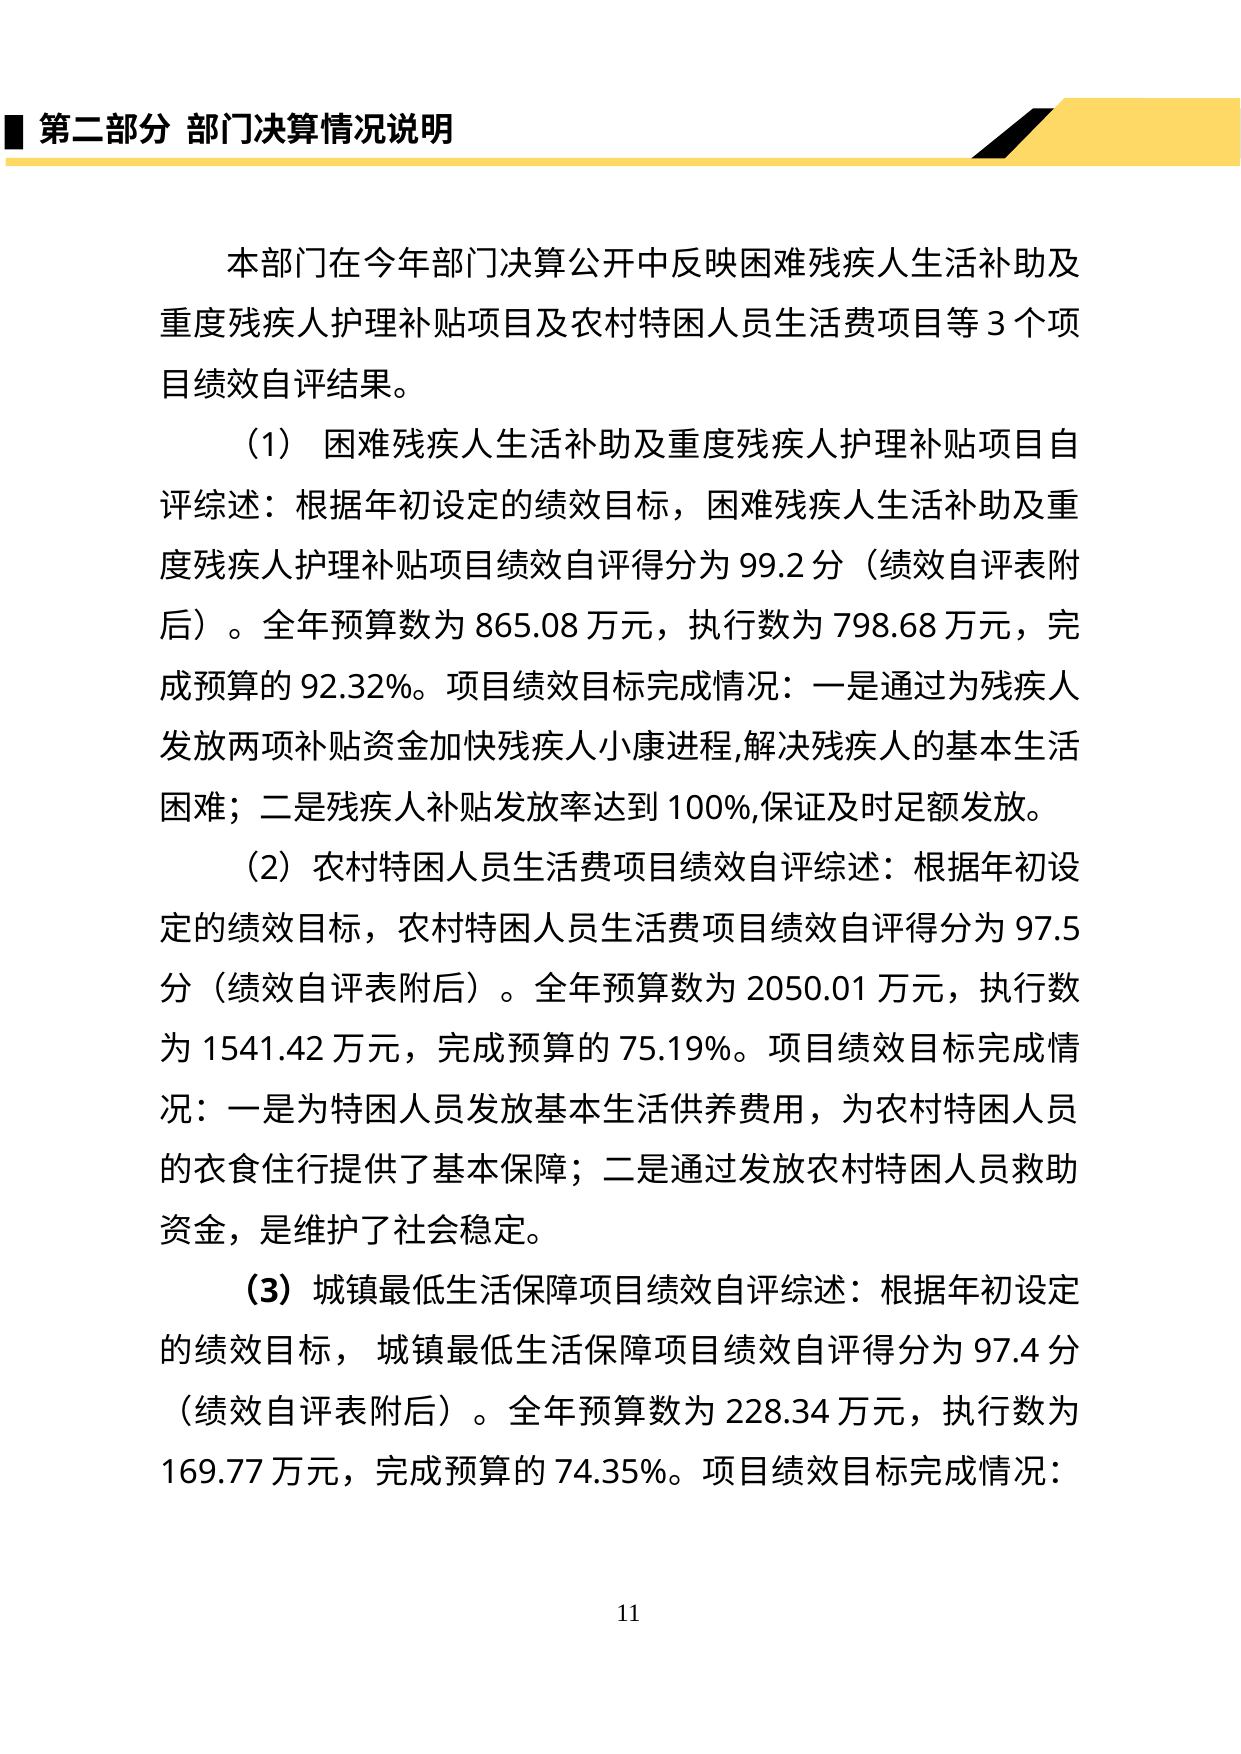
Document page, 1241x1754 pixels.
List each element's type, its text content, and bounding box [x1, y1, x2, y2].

list 农村特困人员生活费项目绩效自评综述：根据年初设定的绩效目标，农村特困人员生活费项目绩效自评得分为97.5分（绩效自评表附后）。全年预算数为2050.01万元，执行数为1541.42万元，完成预算的75.19%。项目绩效目标完成情况：一是为特困人员发放基本生活供养费用，为农村特困人员的衣食住行提供了基本保障；二是通过发放农村特困人员救助资金，是维护了社会稳定。 [159, 831, 1081, 1254]
list 困难残疾人生活补助及重度残疾人护理补贴项目自评综述：根据年初设定的绩效目标，困难残疾人生活补助及重度残疾人护理补贴项目绩效自评得分为99.2分（绩效自评表附后）。全年预算数为865.08万元，执行数为798.68万元，完成预算的92.32%。项目绩效目标完成情况：一是通过为残疾人发放两项补贴资金加快残疾人小康进程,解决残疾人的基本生活困难；二是残疾人补贴发放率达到100%,保证及时足额发放。 [159, 408, 1081, 831]
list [159, 1254, 1081, 1496]
text 本部门在今年部门决算公开中反映困难残疾人生活补助及重度残疾人护理补贴项目及农村特困人员生活费项目等3个项目绩效自评结果。 [159, 227, 1081, 408]
